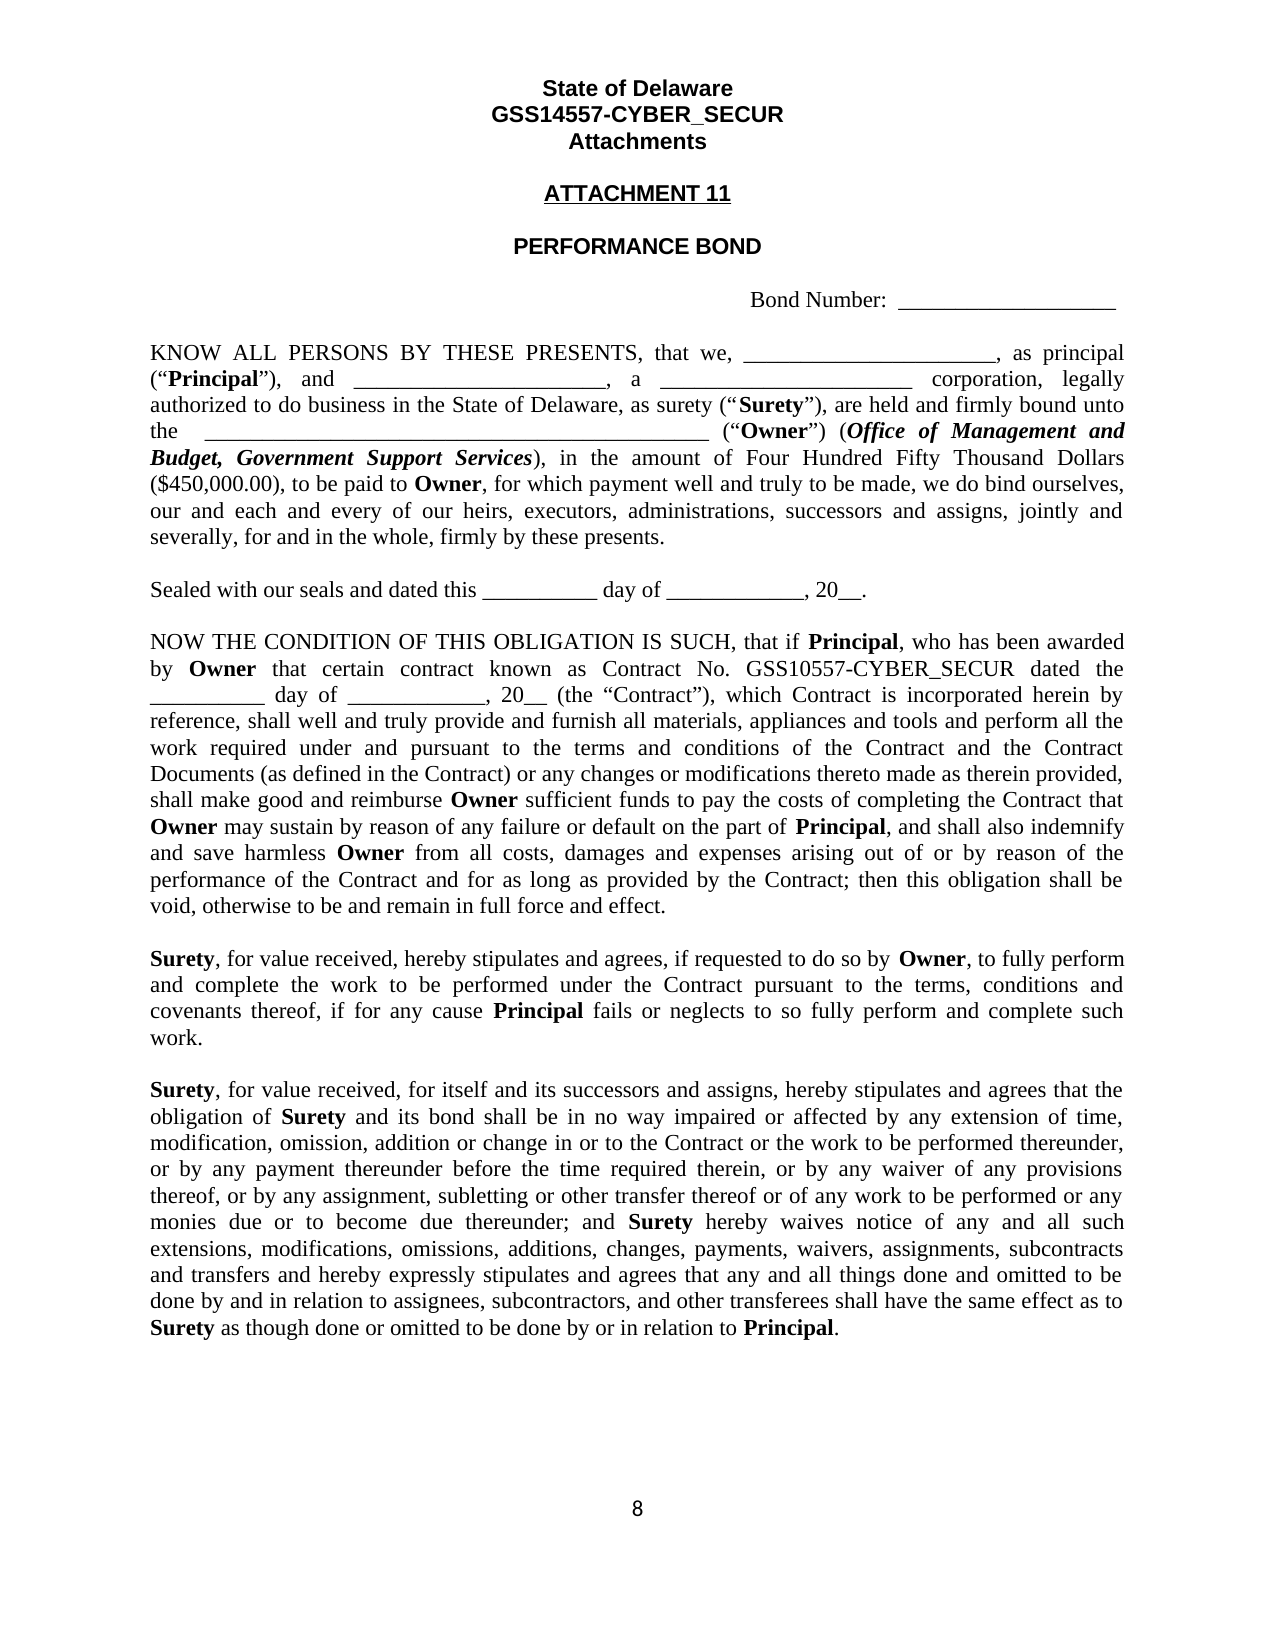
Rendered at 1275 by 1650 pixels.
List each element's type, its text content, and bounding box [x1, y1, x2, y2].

text Surety, for value received, for itself and its successors and assigns, hereby stipulates and agrees that the obligation of Surety and its bond shall be in no way impaired or affected by any extension of time, modification, omission, addition or change in or to the Contract or the work to be performed thereunder, or by any payment thereunder before the time required therein, or by any waiver of any provisions thereof, or by any assignment, subletting or other transfer thereof or of any work to be performed or any monies due or to become due thereunder; and Surety hereby waives notice of any and all such extensions, modifications, omissions, additions, changes, payments, waivers, assignments, subcontracts and transfers and hereby expressly stipulates and agrees that any and all things done and omitted to be done by and in relation to assignees, subcontractors, and other transferees shall have the same effect as to Surety as though done or omitted to be done by or in relation to Principal. [150, 1076, 1125, 1340]
text PERFORMANCE BOND [150, 233, 1125, 259]
text Surety, for value received, hereby stipulates and agrees, if requested to do so by Owner, to fully perform and complete the work to be performed under the Contract pursuant to the terms, conditions and covenants thereof, if for any cause Principal fails or neglects to so fully perform and complete such work. [150, 945, 1125, 1050]
text NOW THE CONDITION OF THIS OBLIGATION IS SUCH, that if Principal, who has been awarded by Owner that certain contract known as Contract No. GSS10557-CYBER_SECUR dated the __________ day of ____________, 20__ (the “Contract”), which Contract is incorporated herein by reference, shall well and truly provide and furnish all materials, appliances and tools and perform all the work required under and pursuant to the terms and conditions of the Contract and the Contract Documents (as defined in the Contract) or any changes or modifications thereto made as therein provided, shall make good and reimburse Owner sufficient funds to pay the costs of completing the Contract that Owner may sustain by reason of any failure or default on the part of Principal, and shall also indemnify and save harmless Owner from all costs, damages and expenses arising out of or by reason of the performance of the Contract and for as long as provided by the Contract; then this obligation shall be void, otherwise to be and remain in full force and effect. [150, 628, 1125, 918]
text ATTACHMENT 11 [150, 180, 1125, 207]
text KNOW ALL PERSONS BY THESE PRESENTS, that we, ______________________, as principal (“Principal”), and ______________________, a ______________________ corporation, legally authorized to do business in the State of Delaware, as surety (“Surety”), are held and firmly bound unto the ____________________________________________ (“Owner”) (Office of Management and Budget, Government Support Services), in the amount of Four Hundred Fifty Thousand Dollars ($450,000.00), to be paid to Owner, for which payment well and truly to be made, we do bind ourselves, our and each and every of our heirs, executors, administrations, successors and assigns, jointly and severally, for and in the whole, firmly by these presents. [150, 338, 1125, 549]
text Sealed with our seals and dated this __________ day of ____________, 20__. [150, 576, 1125, 602]
text Bond Number: ___________________ [150, 286, 1125, 312]
